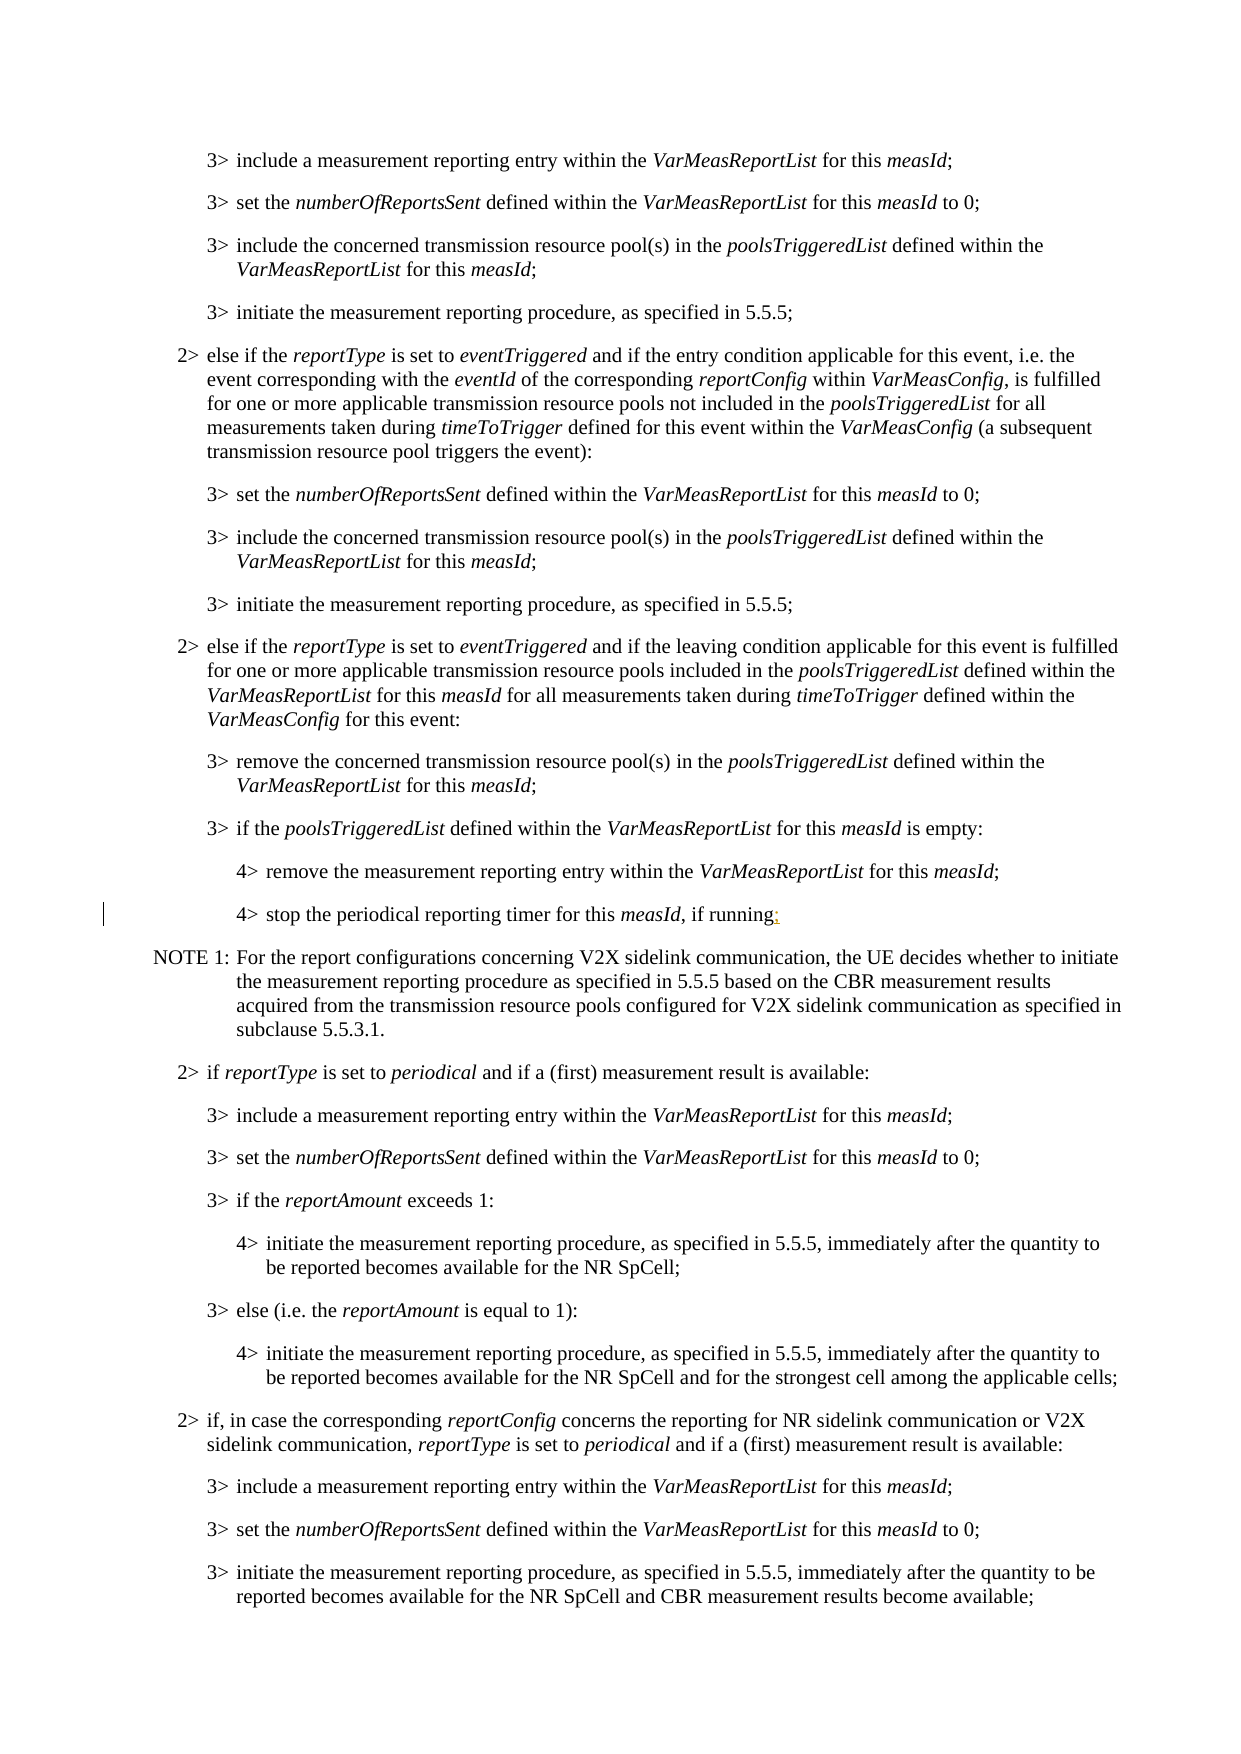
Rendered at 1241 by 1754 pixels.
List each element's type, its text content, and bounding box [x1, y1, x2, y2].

text 3> if the poolsTriggeredList defined within the VarMeasReportList for this measId is empty: [207, 816, 1122, 840]
text 3> remove the concerned transmission resource pool(s) in the poolsTriggeredList defined within the VarMeasReportList for this measId; [207, 749, 1122, 797]
text 3> set the numberOfReportsSent defined within the VarMeasReportList for this measId to 0; [207, 482, 1122, 506]
text 3> set the numberOfReportsSent defined within the VarMeasReportList for this measId to 0; [207, 190, 1122, 214]
text 2> if reportType is set to periodical and if a (first) measurement result is available: [177, 1060, 1122, 1084]
text 3> if the reportAmount exceeds 1: [207, 1188, 1122, 1212]
text 3> include the concerned transmission resource pool(s) in the poolsTriggeredList defined within the VarMeasReportList for this measId; [207, 525, 1122, 573]
text 4> stop the periodical reporting timer for this measId, if running [236, 902, 1122, 926]
text 3> include the concerned transmission resource pool(s) in the poolsTriggeredList defined within the VarMeasReportList for this measId; [207, 233, 1122, 281]
text 3> include a measurement reporting entry within the VarMeasReportList for this measId; [207, 1474, 1122, 1498]
text 4> initiate the measurement reporting procedure, as specified in 5.5.5, immediately after the quantity to be reported becomes available for the NR SpCell and for the strongest cell among the applicable cells; [236, 1341, 1122, 1389]
text 2> if, in case the corresponding reportConfig concerns the reporting for NR sidelink communication or V2X sidelink communication, reportType is set to periodical and if a (first) measurement result is available: [177, 1407, 1122, 1456]
text 3> include a measurement reporting entry within the VarMeasReportList for this measId; [207, 147, 1122, 172]
text 3> initiate the measurement reporting procedure, as specified in 5.5.5; [207, 592, 1122, 616]
text 2> else if the reportType is set to eventTriggered and if the leaving condition applicable for this event is fulfilled for one or more applicable transmission resource pools included in the poolsTriggeredList defined within the VarMeasReportList for this measId for all measurements taken during timeToTrigger defined within the VarMeasConfig for this event: [177, 634, 1122, 731]
text 2> else if the reportType is set to eventTriggered and if the entry condition applicable for this event, i.e. the event corresponding with the eventId of the corresponding reportConfig within VarMeasConfig, is fulfilled for one or more applicable transmission resource pools not included in the poolsTriggeredList for all measurements taken during timeToTrigger defined for this event within the VarMeasConfig (a subsequent transmission resource pool triggers the event): [177, 343, 1122, 463]
text 3> include a measurement reporting entry within the VarMeasReportList for this measId; [207, 1102, 1122, 1127]
text 3> set the numberOfReportsSent defined within the VarMeasReportList for this measId to 0; [207, 1517, 1122, 1541]
text 3> else (i.e. the reportAmount is equal to 1): [207, 1298, 1122, 1322]
text 3> initiate the measurement reporting procedure, as specified in 5.5.5, immediately after the quantity to be reported becomes available for the NR SpCell and CBR measurement results become available; [207, 1560, 1122, 1608]
text 3> set the numberOfReportsSent defined within the VarMeasReportList for this measId to 0; [207, 1145, 1122, 1169]
text 3> initiate the measurement reporting procedure, as specified in 5.5.5; [207, 300, 1122, 324]
text NOTE 1: For the report configurations concerning V2X sidelink communication, the UE decides whether to initiate the measurement reporting procedure as specified in 5.5.5 based on the CBR measurement results acquired from the transmission resource pools configured for V2X sidelink communication as specified in subclause 5.5.3.1. [148, 945, 1122, 1041]
text 4> initiate the measurement reporting procedure, as specified in 5.5.5, immediately after the quantity to be reported becomes available for the NR SpCell; [236, 1231, 1122, 1279]
text 4> remove the measurement reporting entry within the VarMeasReportList for this measId; [236, 859, 1122, 883]
